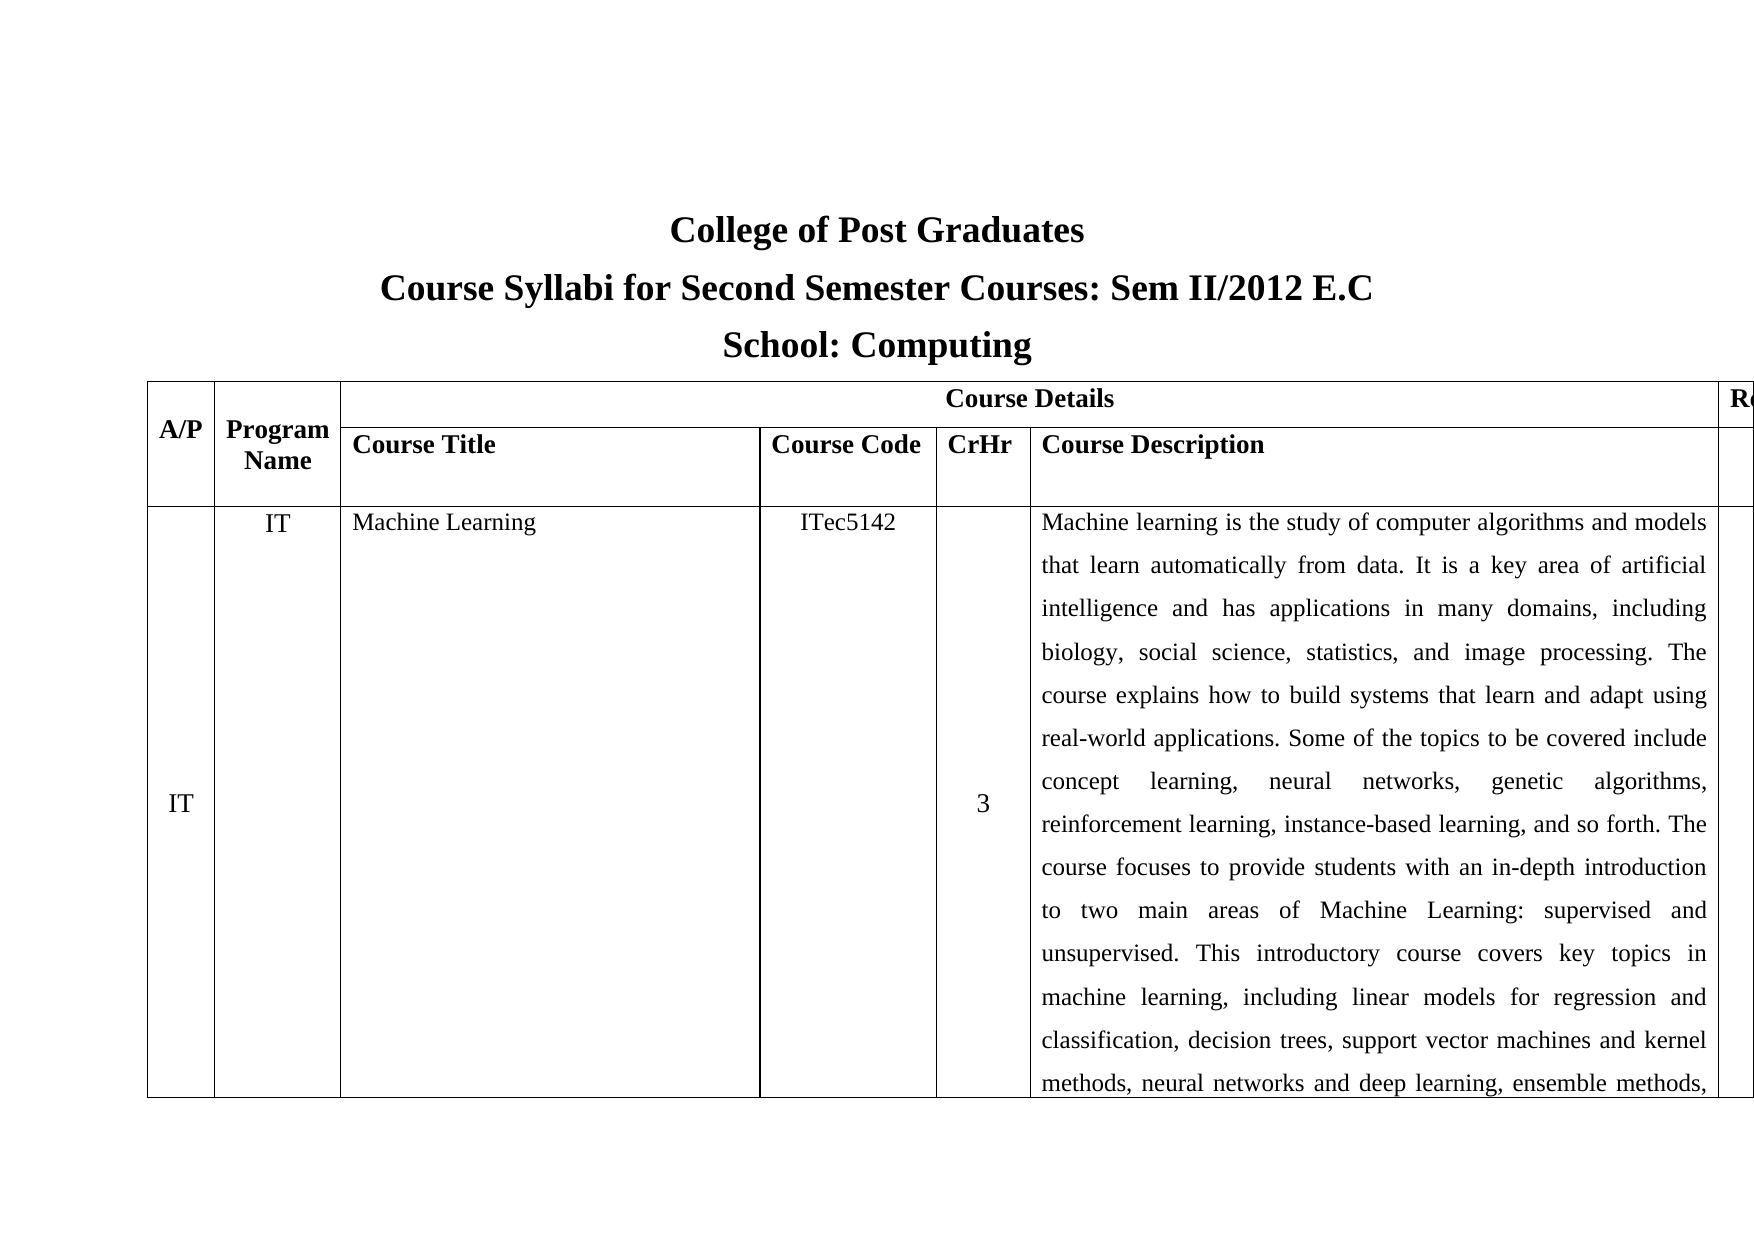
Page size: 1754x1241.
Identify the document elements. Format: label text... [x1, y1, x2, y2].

text College of Post Graduates [147, 207, 1607, 250]
table_cell Course Title [341, 428, 759, 506]
table_header Remark [1719, 382, 1753, 427]
table_header A/P [148, 382, 214, 506]
text School: Computing [147, 323, 1607, 366]
table_cell CrHr [937, 428, 1030, 506]
table_cell Course Description [1031, 428, 1718, 506]
table_cell IT [148, 507, 214, 1097]
table_cell [1719, 428, 1753, 506]
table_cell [1031, 507, 1718, 1097]
table_cell Course Code [761, 428, 936, 506]
table_header Program Name [215, 382, 340, 506]
text Course Syllabi for Second Semester Courses: Sem II/2012 E.C [147, 265, 1607, 308]
table_cell Machine Learning [341, 507, 759, 1097]
table_header Course Details [341, 382, 1718, 427]
table_cell ITec5142 [761, 507, 936, 1097]
table_cell IT [215, 507, 340, 1097]
table_cell 3 [937, 507, 1030, 1097]
table_cell [1719, 507, 1753, 1097]
